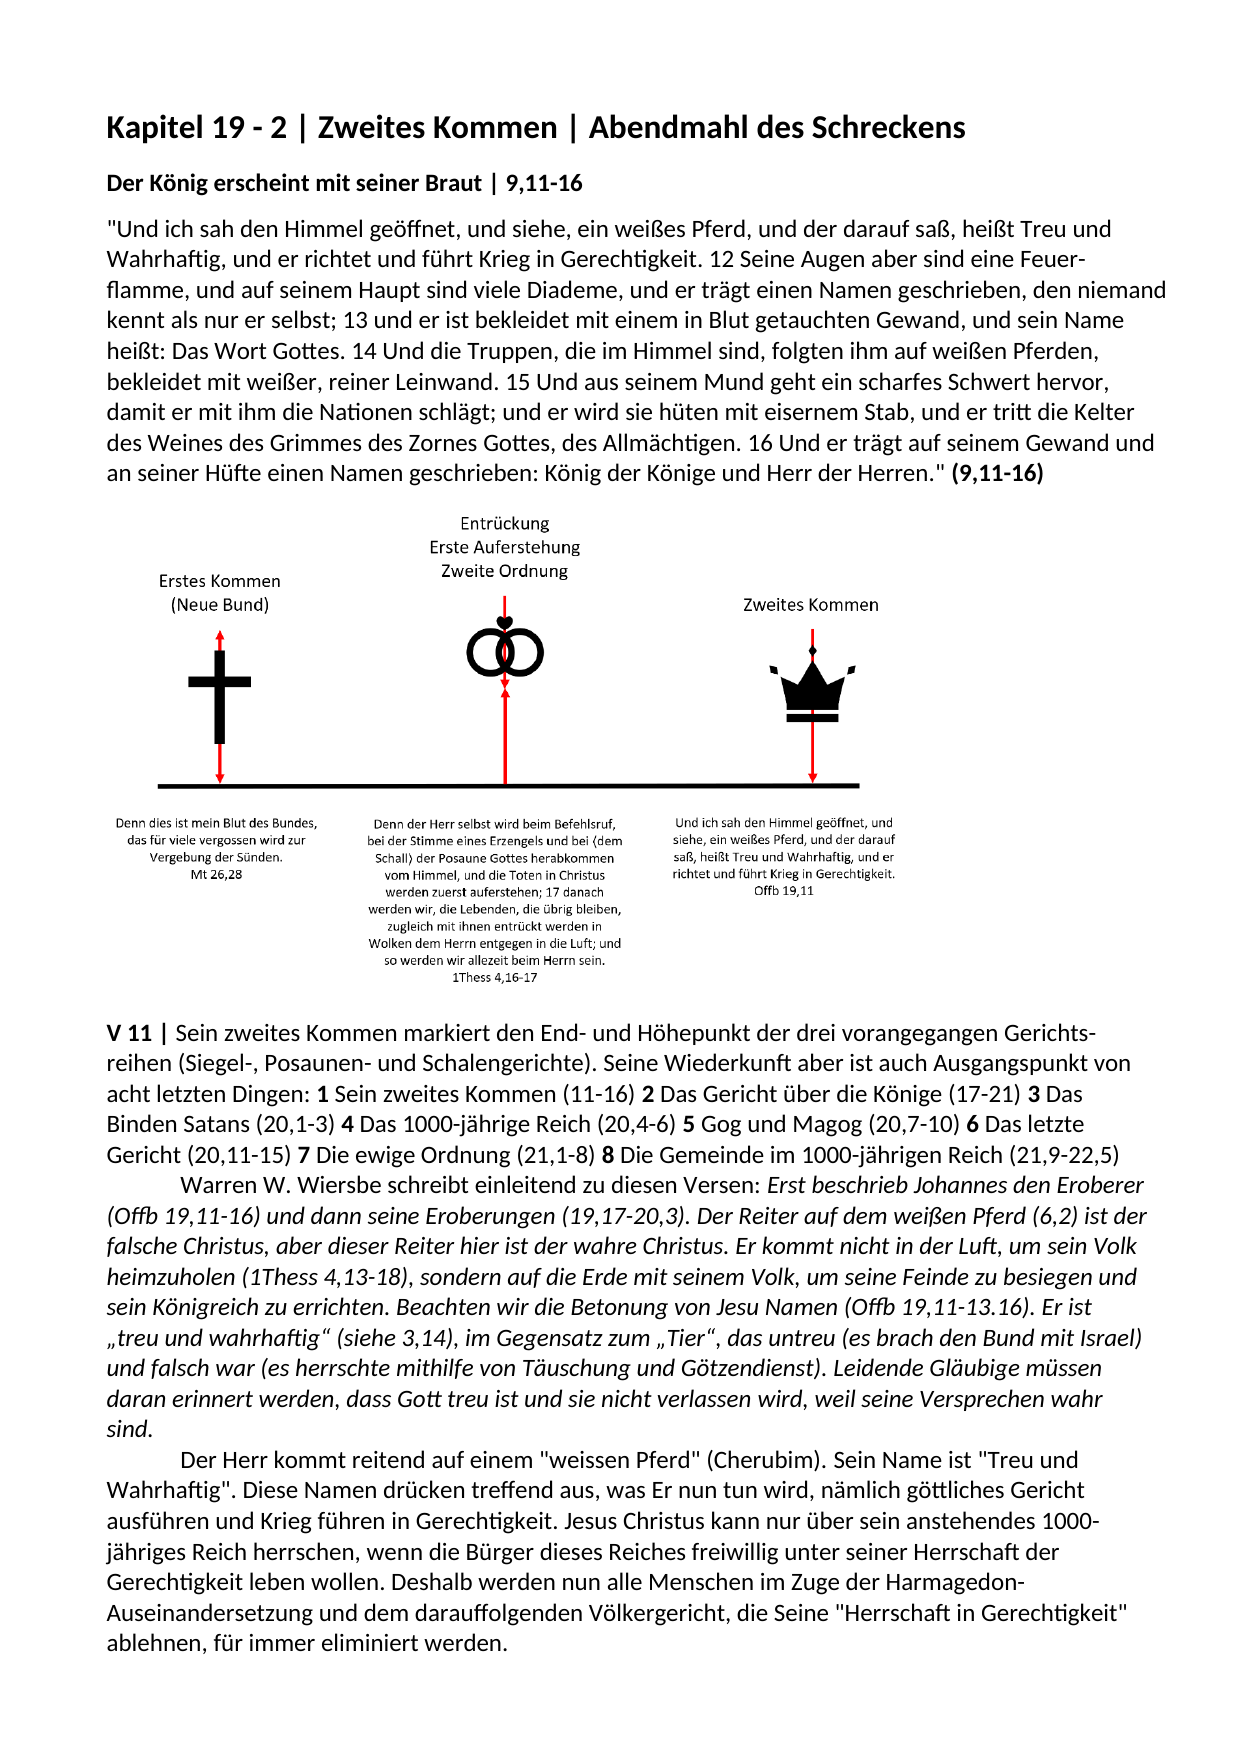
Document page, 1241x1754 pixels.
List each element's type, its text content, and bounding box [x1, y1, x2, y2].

picture [114, 508, 898, 987]
text Kapitel 19 - 2 | Zweites Kommen | Abendmahl des Schreckens [106, 106, 1152, 147]
text Der König erscheint mit seiner Braut | 9,11-16 [106, 167, 1152, 198]
text Der Herr kommt reitend auf einem "weissen Pferd" (Cherubim). Sein Name ist "Treu und Wahrhaftig". Diese Namen drücken treffend aus, was Er nun tun wird, nämlich göttliches Gericht ausführen und Krieg führen in Gerechtigkeit. Jesus Christus kann nur über sein anstehendes 1000-jähriges Reich herrschen, wenn die Bürger dieses Reiches freiwillig unter seiner Herrschaft der Gerechtigkeit leben wollen. Deshalb werden nun alle Menschen im Zuge der Harmagedon-Auseinandersetzung und dem darauffolgenden Völkergericht, die Seine "Herrschaft in Gerechtigkeit" ablehnen, für immer eliminiert werden. [106, 1444, 1152, 1658]
text Warren W. Wiersbe schreibt einleitend zu diesen Versen: Erst beschrieb Johannes den Eroberer (Offb 19,11-16) und dann seine Eroberungen (19,17-20,3). Der Reiter auf dem weißen Pferd (6,2) ist der falsche Christus, aber dieser Reiter hier ist der wahre Christus. Er kommt nicht in der Luft, um sein Volk heimzuholen (1Thess 4,13-18), sondern auf die Erde mit seinem Volk, um seine Feinde zu besiegen und sein Königreich zu errichten. Beachten wir die Betonung von Jesu Namen (Offb 19,11-13.16). Er ist „treu und wahrhaftig“ (siehe 3,14), im Gegensatz zum „Tier“, das untreu (es brach den Bund mit Israel) und falsch war (es herrschte mithilfe von Täuschung und Götzendienst). Leidende Gläubige müssen daran erinnert werden, dass Gott treu ist und sie nicht verlassen wird, weil seine Versprechen wahr sind. [106, 1169, 1152, 1444]
text V 11 | Sein zweites Kommen markiert den End- und Höhepunkt der drei vorangegangen Gerichts-reihen (Siegel-, Posaunen- und Schalengerichte). Seine Wiederkunft aber ist auch Ausgangspunkt von acht letzten Dingen: 1 Sein zweites Kommen (11-16) 2 Das Gericht über die Könige (17-21) 3 Das Binden Satans (20,1-3) 4 Das 1000-jährige Reich (20,4-6) 5 Gog und Magog (20,7-10) 6 Das letzte Gericht (20,11-15) 7 Die ewige Ordnung (21,1-8) 8 Die Gemeinde im 1000-jährigen Reich (21,9-22,5) [106, 1017, 1152, 1169]
text "Und ich sah den Himmel geöffnet, und siehe, ein weißes Pferd, und der darauf saß, heißt Treu und Wahrhaftig, und er richtet und führt Krieg in Gerechtigkeit. 12 Seine Augen aber sind eine Feuer-flamme, und auf seinem Haupt sind viele Diademe, und er trägt einen Namen geschrieben, den niemand kennt als nur er selbst; 13 und er ist bekleidet mit einem in Blut getauchten Gewand, und sein Name heißt: Das Wort Gottes. 14 Und die Truppen, die im Himmel sind, folgten ihm auf weißen Pferden, bekleidet mit weißer, reiner Leinwand. 15 Und aus seinem Mund geht ein scharfes Schwert hervor, damit er mit ihm die Nationen schlägt; und er wird sie hüten mit eisernem Stab, und er tritt die Kelter des Weines des Grimmes des Zornes Gottes, des Allmächtigen. 16 Und er trägt auf seinem Gewand und an seiner Hüfte einen Namen geschrieben: König der Könige und Herr der Herren." (9,11-16) [106, 213, 1169, 488]
